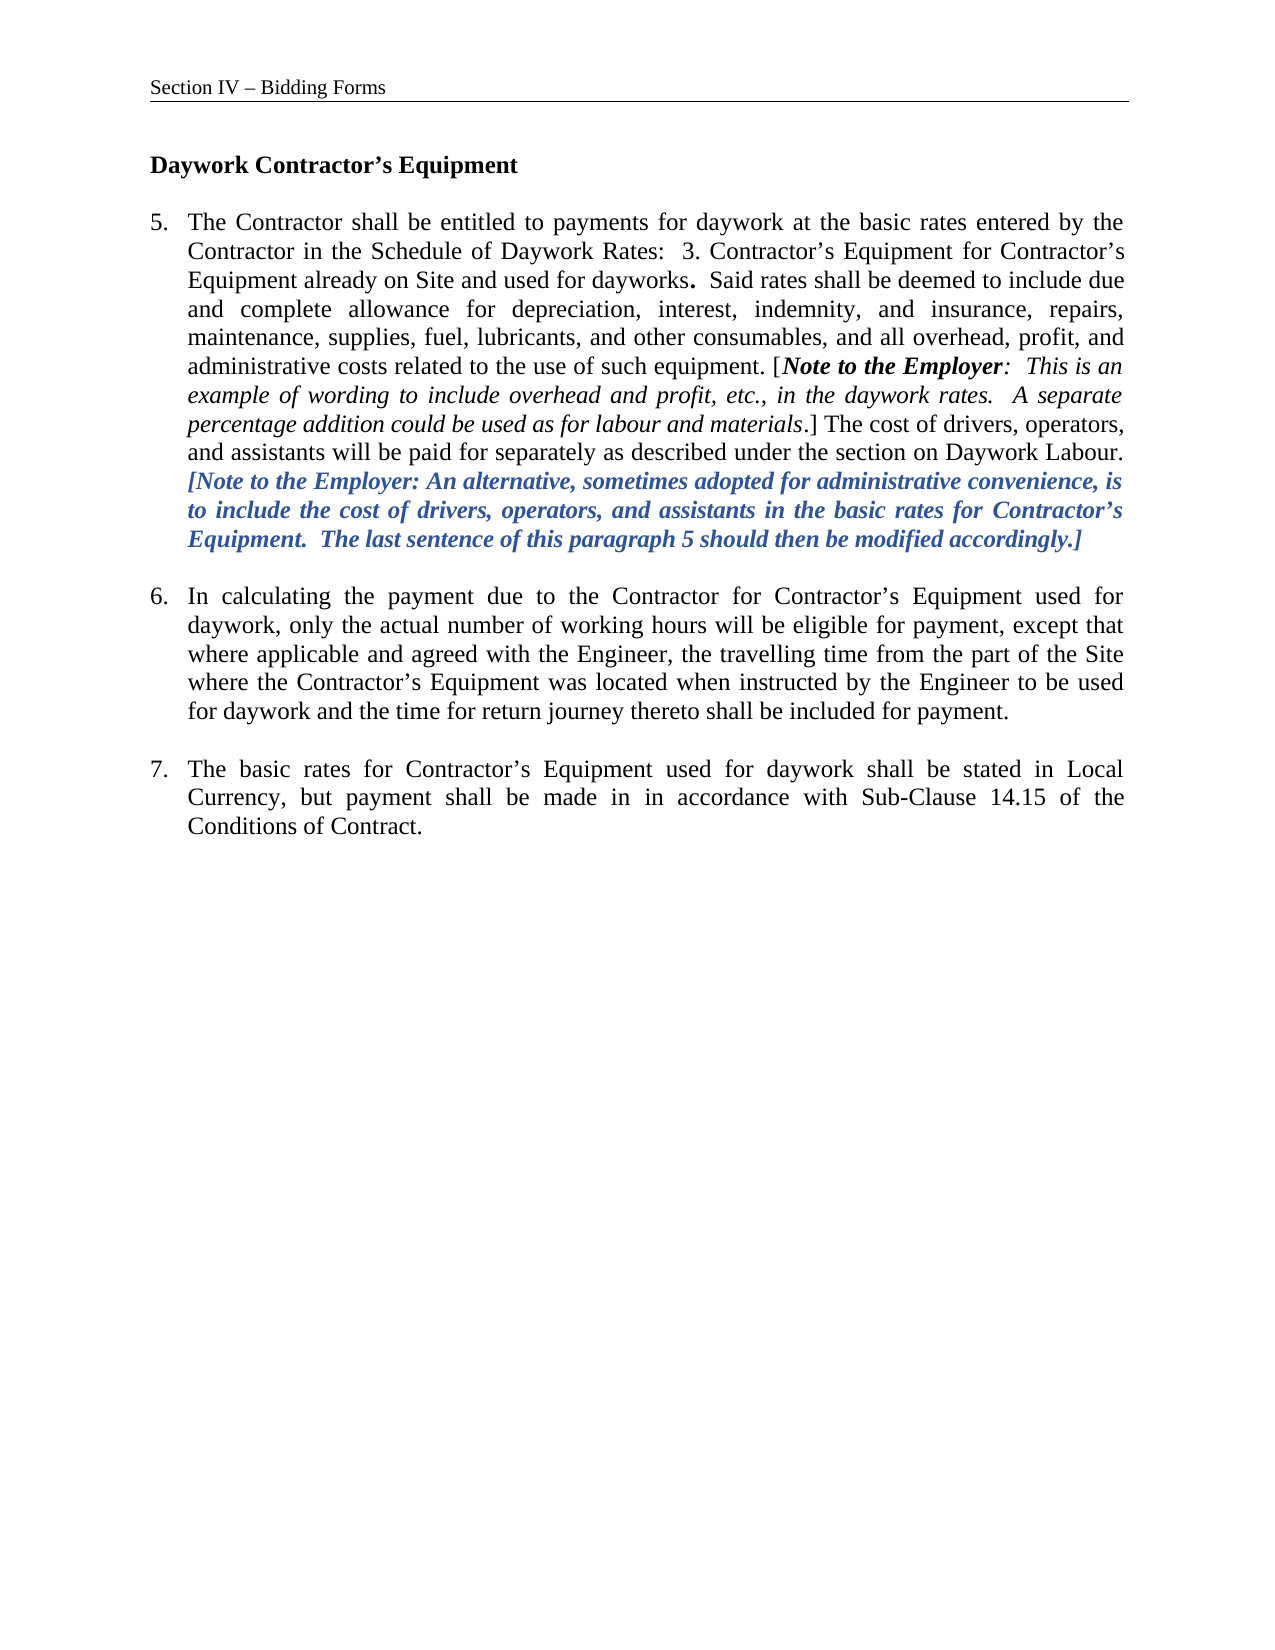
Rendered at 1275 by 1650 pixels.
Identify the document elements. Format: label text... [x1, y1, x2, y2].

list The basic rates for Contractor’s Equipment used for daywork shall be stated in Local Currency, but payment shall be made in in accordance with Sub-Clause 14.15 of the Conditions of Contract. [150, 754, 1125, 840]
text Daywork Contractor’s Equipment [150, 150, 1125, 179]
list The Contractor shall be entitled to payments for daywork at the basic rates entered by the Contractor in the Schedule of Daywork Rates: 3. Contractor’s Equipment for Contractor’s Equipment already on Site and used for dayworks. Said rates shall be deemed to include due and complete allowance for depreciation, interest, indemnity, and insurance, repairs, maintenance, supplies, fuel, lubricants, and other consumables, and all overhead, profit, and administrative costs related to the use of such equipment. [Note to the Employer: This is an example of wording to include overhead and profit, etc., in the daywork rates. A separate percentage addition could be used as for labour and materials.] The cost of drivers, operators, and assistants will be paid for separately as described under the section on Daywork Labour. [Note to the Employer: An alternative, sometimes adopted for administrative convenience, is to include the cost of drivers, operators, and assistants in the basic rates for Contractor’s Equipment. The last sentence of this paragraph 5 should then be modified accordingly.] [150, 207, 1125, 552]
list In calculating the payment due to the Contractor for Contractor’s Equipment used for daywork, only the actual number of working hours will be eligible for payment, except that where applicable and agreed with the Engineer, the travelling time from the part of the Site where the Contractor’s Equipment was located when instructed by the Engineer to be used for daywork and the time for return journey thereto shall be included for payment. [150, 581, 1125, 725]
